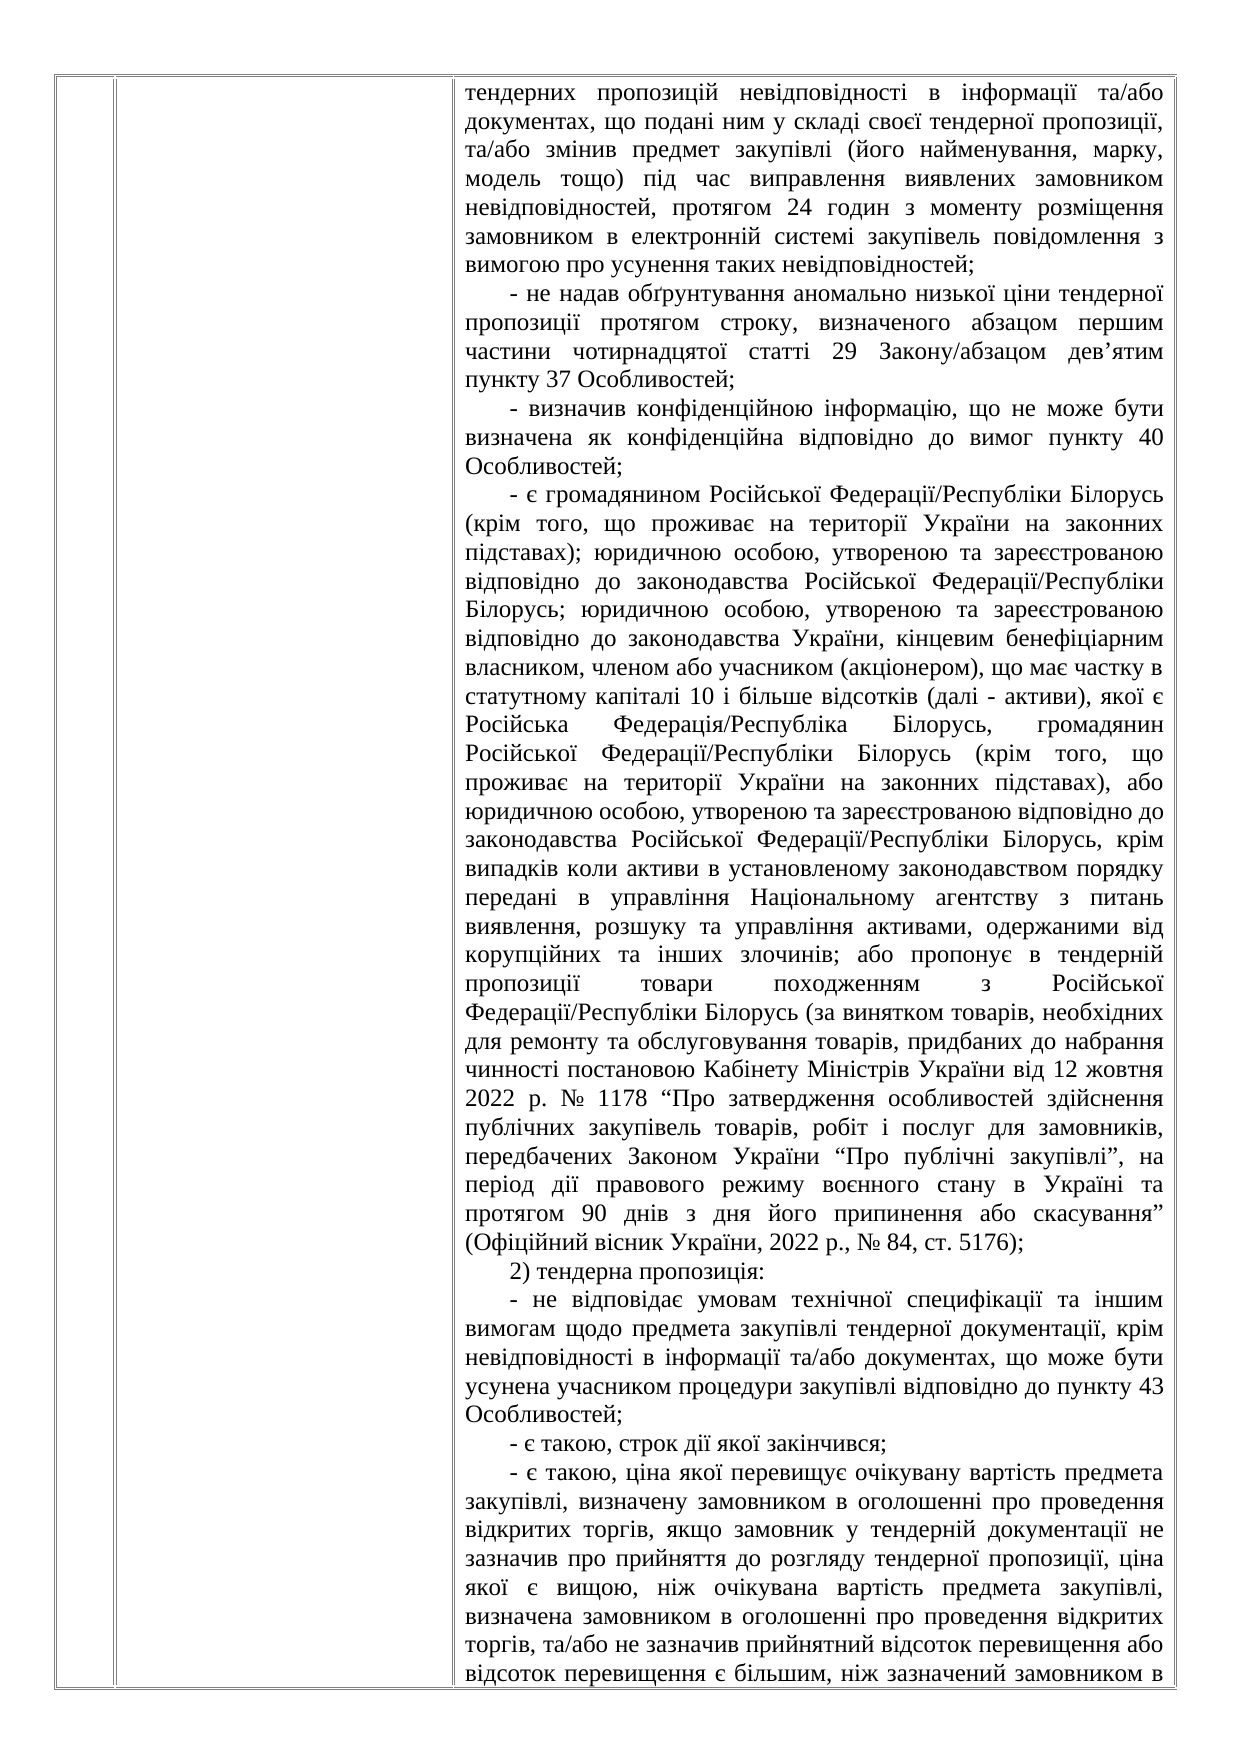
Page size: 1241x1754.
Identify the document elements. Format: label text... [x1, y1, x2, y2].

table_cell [115, 75, 454, 1687]
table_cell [454, 75, 1176, 1687]
table_cell 3 [55, 75, 115, 1687]
